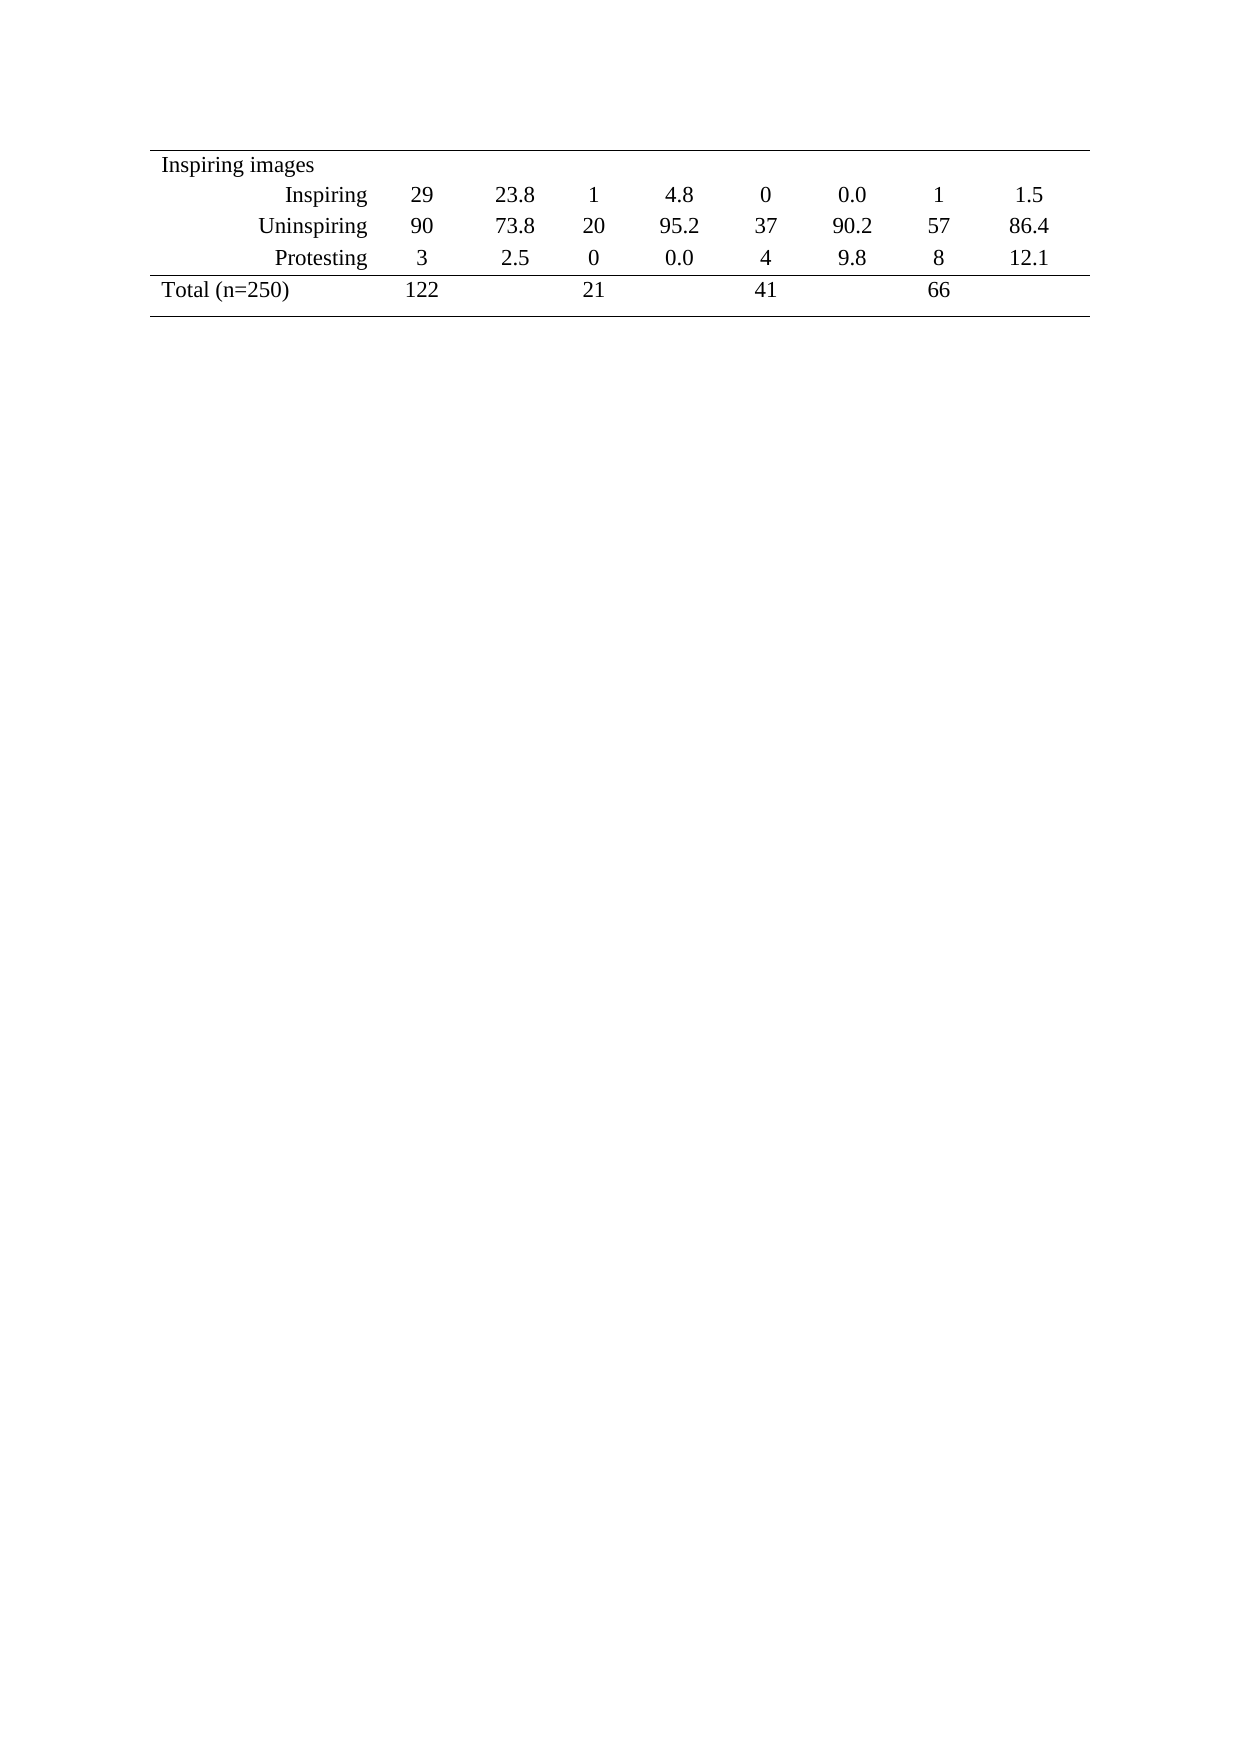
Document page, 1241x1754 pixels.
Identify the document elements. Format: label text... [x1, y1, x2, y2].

table_cell 1 [565, 181, 622, 212]
table_cell 0 [565, 244, 622, 275]
table_cell Protesting [150, 244, 379, 275]
table_cell 1 [910, 181, 968, 212]
table_cell 37 [737, 213, 795, 244]
table_cell 8 [910, 244, 968, 275]
table_cell Total (n=250) [150, 276, 379, 316]
table_cell 0 [737, 181, 795, 212]
table_cell Inspiring images [150, 151, 1090, 181]
table_cell 95.2 [622, 213, 737, 244]
table_cell 4.8 [622, 181, 737, 212]
table_cell [465, 276, 565, 316]
table_cell 3 [379, 244, 465, 275]
table_cell 4 [737, 244, 795, 275]
table_cell 90.2 [795, 213, 910, 244]
table_cell 41 [737, 276, 795, 316]
table_cell 90 [379, 213, 465, 244]
table_cell [968, 276, 1090, 316]
table_cell 66 [910, 276, 968, 316]
table_cell 1.5 [968, 181, 1090, 212]
table_cell 122 [379, 276, 465, 316]
table_cell Uninspiring [150, 213, 379, 244]
table_cell [622, 276, 737, 316]
table_cell 57 [910, 213, 968, 244]
table_cell 86.4 [968, 213, 1090, 244]
table_cell 12.1 [968, 244, 1090, 275]
table_cell 9.8 [795, 244, 910, 275]
table_cell 29 [379, 181, 465, 212]
table_cell 0.0 [795, 181, 910, 212]
table_cell 2.5 [465, 244, 565, 275]
table_cell 23.8 [465, 181, 565, 212]
table_cell 73.8 [465, 213, 565, 244]
table_cell Inspiring [150, 181, 379, 212]
table_cell 20 [565, 213, 622, 244]
table_cell 0.0 [622, 244, 737, 275]
table_cell [795, 276, 910, 316]
table_cell 21 [565, 276, 622, 316]
